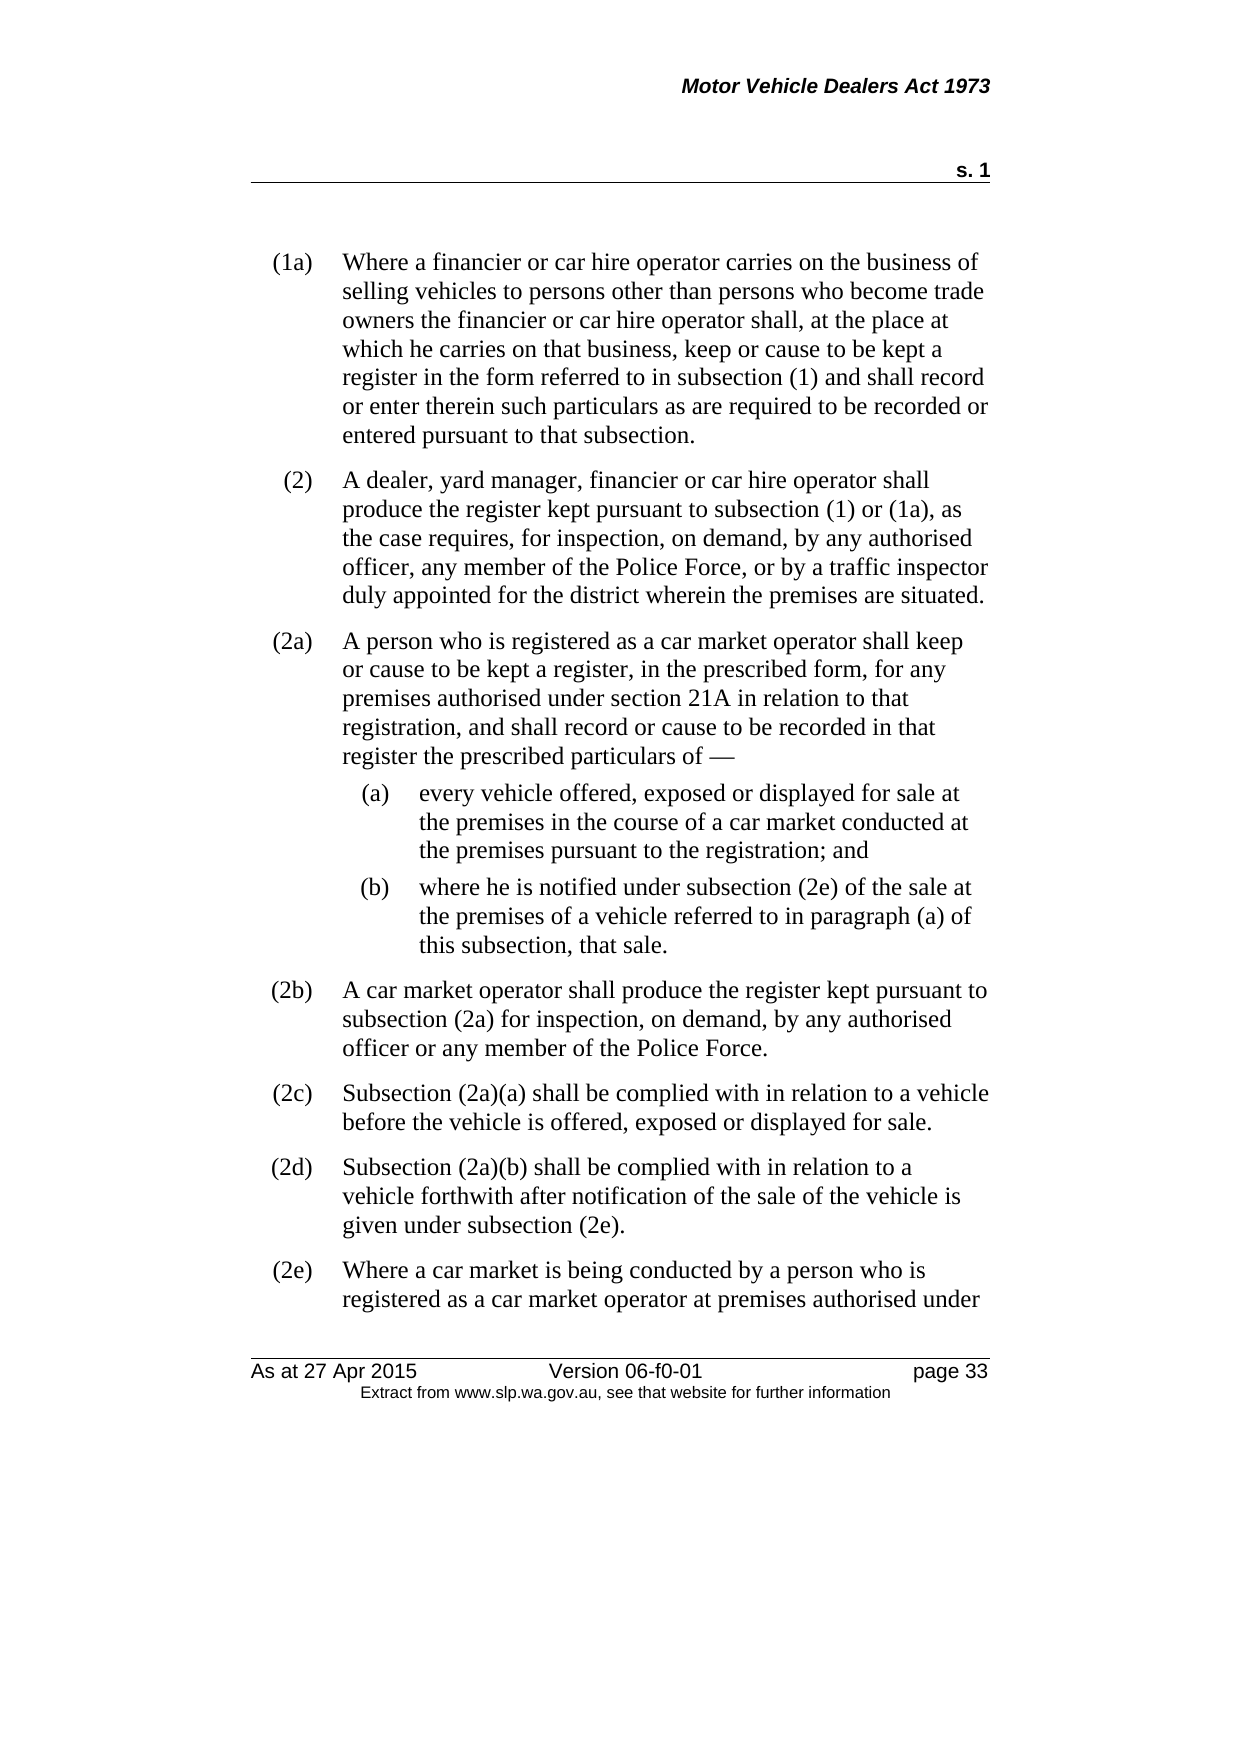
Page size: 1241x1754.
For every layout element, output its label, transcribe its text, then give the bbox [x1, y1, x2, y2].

text (b) where he is notified under subsection (2e) of the sale at the premises of a vehicle referred to in paragraph (a) of this subsection, that sale. [251, 872, 990, 959]
text (2) A dealer, yard manager, financier or car hire operator shall produce the register kept pursuant to subsection (1) or (1a), as the case requires, for inspection, on demand, by any authorised officer, any member of the Police Force, or by a traffic inspector duly appointed for the district wherein the premises are situated. [251, 465, 990, 609]
text (a) every vehicle offered, exposed or displayed for sale at the premises in the course of a car market conducted at the premises pursuant to the registration; and [251, 778, 990, 864]
text (2b) A car market operator shall produce the register kept pursuant to subsection (2a) for inspection, on demand, by any authorised officer or any member of the Police Force. [251, 975, 990, 1062]
text (2d) Subsection (2a)(b) shall be complied with in relation to a vehicle forthwith after notification of the sale of the vehicle is given under subsection (2e). [251, 1152, 990, 1239]
text (2c) Subsection (2a)(a) shall be complied with in relation to a vehicle before the vehicle is offered, exposed or displayed for sale. [251, 1078, 990, 1136]
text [251, 1255, 990, 1313]
text (1a) Where a financier or car hire operator carries on the business of selling vehicles to persons other than persons who become trade owners the financier or car hire operator shall, at the place at which he carries on that business, keep or cause to be kept a register in the form referred to in subsection (1) and shall record or enter therein such particulars as are required to be recorded or entered pursuant to that subsection. [251, 247, 990, 449]
text (2a) A person who is registered as a car market operator shall keep or cause to be kept a register, in the prescribed form, for any premises authorised under section 21A in relation to that registration, and shall record or cause to be recorded in that register the prescribed particulars of — [251, 626, 990, 769]
